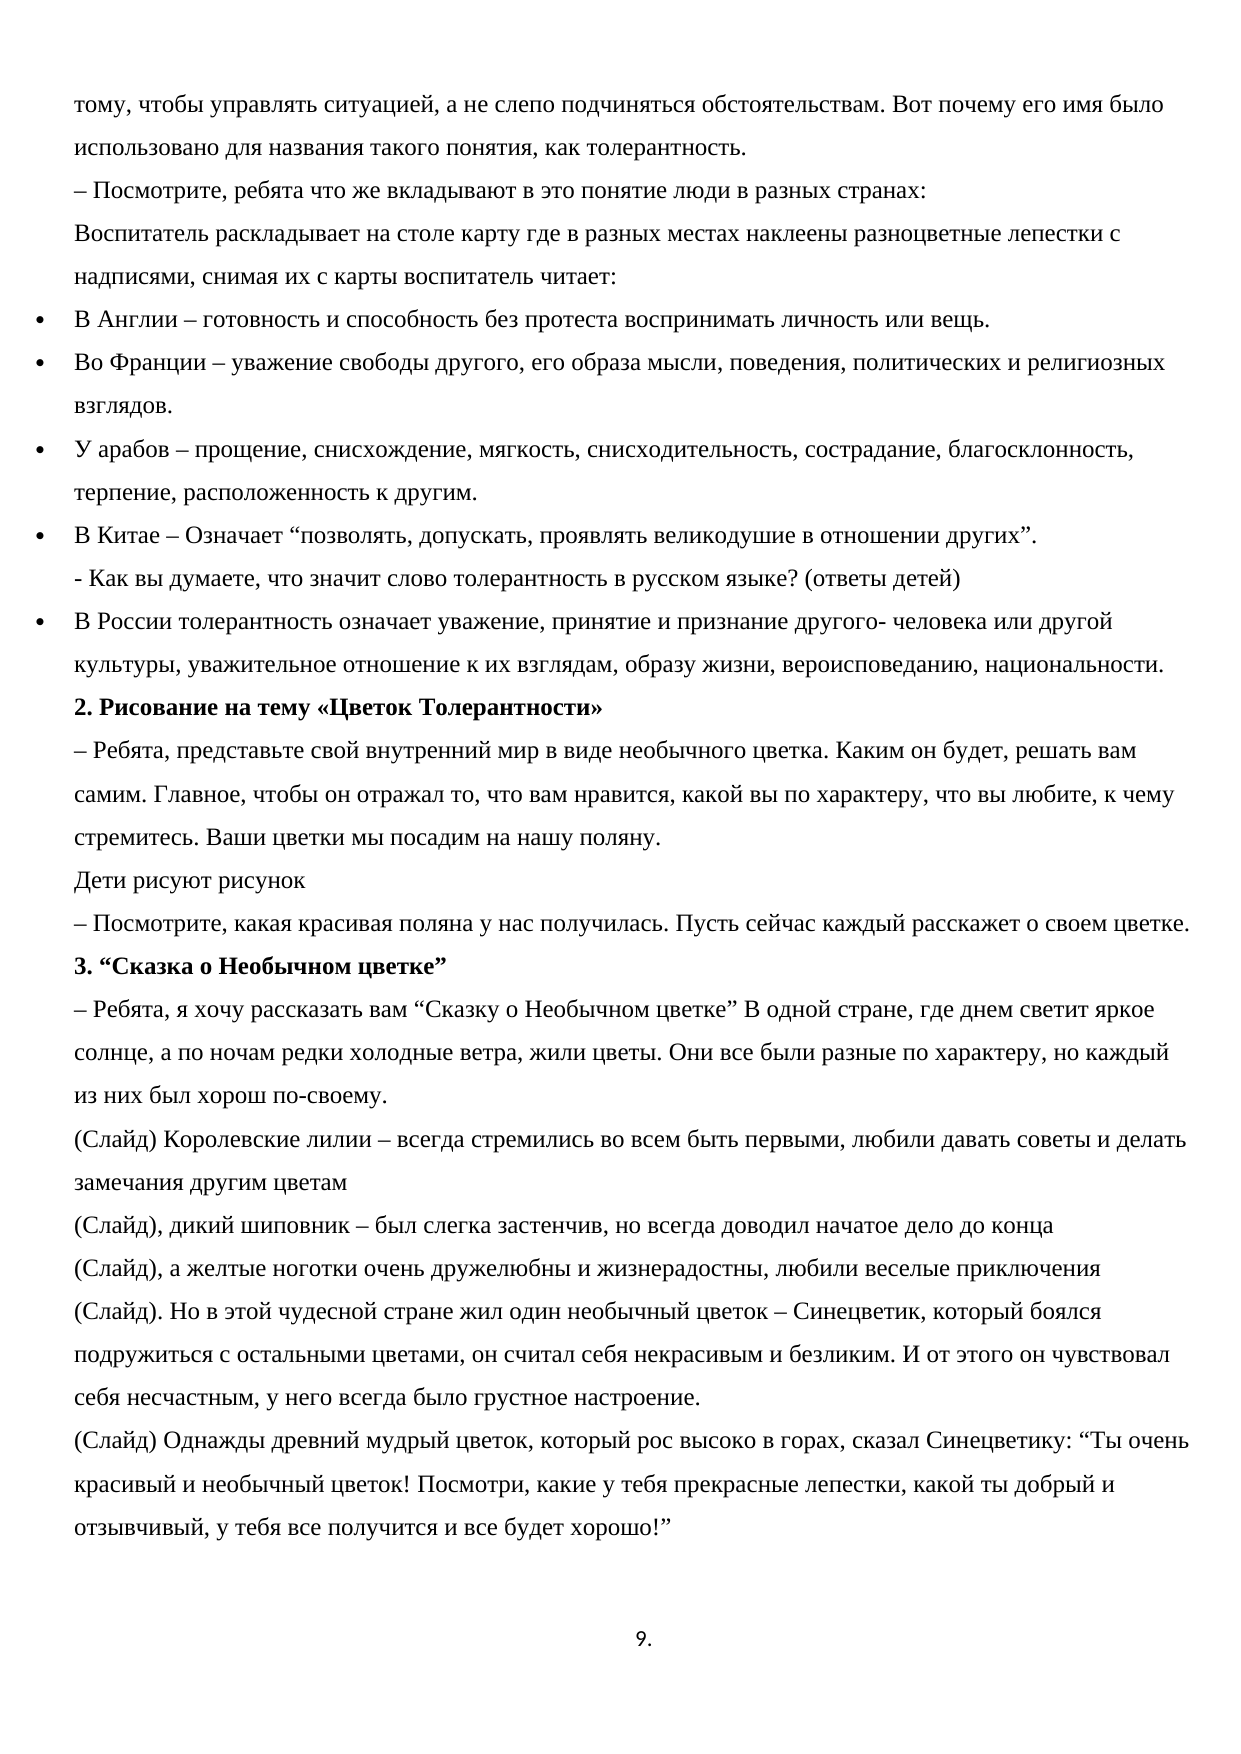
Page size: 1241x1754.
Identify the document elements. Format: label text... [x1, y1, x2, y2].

list В Китае – Означает “позволять, допускать, проявлять великодушие в отношении других”. [36, 520, 1196, 549]
text (Слайд), а желтые ноготки очень дружелюбны и жизнерадостны, любили веселые приключения [74, 1253, 1196, 1282]
text – Ребята, я хочу рассказать вам “Сказку о Необычном цветке” В одной стране, где днем светит яркое солнце, а по ночам редки холодные ветра, жили цветы. Они все были разные по характеру, но каждый из них был хорош по-своему. [74, 994, 1196, 1109]
text - Как вы думаете, что значит слово толерантность в русском языке? (ответы детей) [74, 563, 1196, 592]
text Дети рисуют рисунок [74, 865, 1196, 894]
text – Посмотрите, какая красивая поляна у нас получилась. Пусть сейчас каждый расскажет о своем цветке. [74, 908, 1196, 937]
list У арабов – прощение, снисхождение, мягкость, снисходительность, сострадание, благосклонность, терпение, расположенность к другим. [36, 434, 1196, 506]
text (Слайд). Но в этой чудесной стране жил один необычный цветок – Синецветик, который боялся подружиться с остальными цветами, он считал себя некрасивым и безликим. И от этого он чувствовал себя несчастным, у него всегда было грустное настроение. [74, 1296, 1196, 1411]
list В России толерантность означает уважение, принятие и признание другого- человека или другой культуры, уважительное отношение к их взглядам, образу жизни, вероисповеданию, национальности. [36, 606, 1196, 678]
text – Ребята, представьте свой внутренний мир в виде необычного цветка. Каким он будет, решать вам самим. Главное, чтобы он отражал то, что вам нравится, какой вы по характеру, что вы любите, к чему стремитесь. Ваши цветки мы посадим на нашу поляну. [74, 736, 1196, 851]
text 3. “Сказка о Необычном цветке” [74, 951, 1196, 980]
text (Слайд) Однажды древний мудрый цветок, который рос высоко в горах, сказал Синецветику: “Ты очень красивый и необычный цветок! Посмотри, какие у тебя прекрасные лепестки, какой ты добрый и отзывчивый, у тебя все получится и все будет хорошо!” [74, 1426, 1196, 1541]
text – Посмотрите, ребята что же вкладывают в это понятие люди в разных странах: [74, 175, 1196, 204]
text 2. Рисование на тему «Цветок Толерантности» [74, 692, 1196, 721]
list Во Франции – уважение свободы другого, его образа мысли, поведения, политических и религиозных взглядов. [36, 347, 1196, 419]
text (Слайд) Королевские лилии – всегда стремились во всем быть первыми, любили давать советы и делать замечания другим цветам [74, 1124, 1196, 1196]
text (Слайд), дикий шиповник – был слегка застенчив, но всегда доводил начатое дело до конца [74, 1210, 1196, 1239]
text Воспитатель раскладывает на столе карту где в разных местах наклеены разноцветные лепестки с надписями, снимая их с карты воспитатель читает: [74, 218, 1196, 290]
list В Англии – готовность и способность без протеста воспринимать личность или вещь. [36, 304, 1196, 333]
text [74, 89, 1196, 161]
